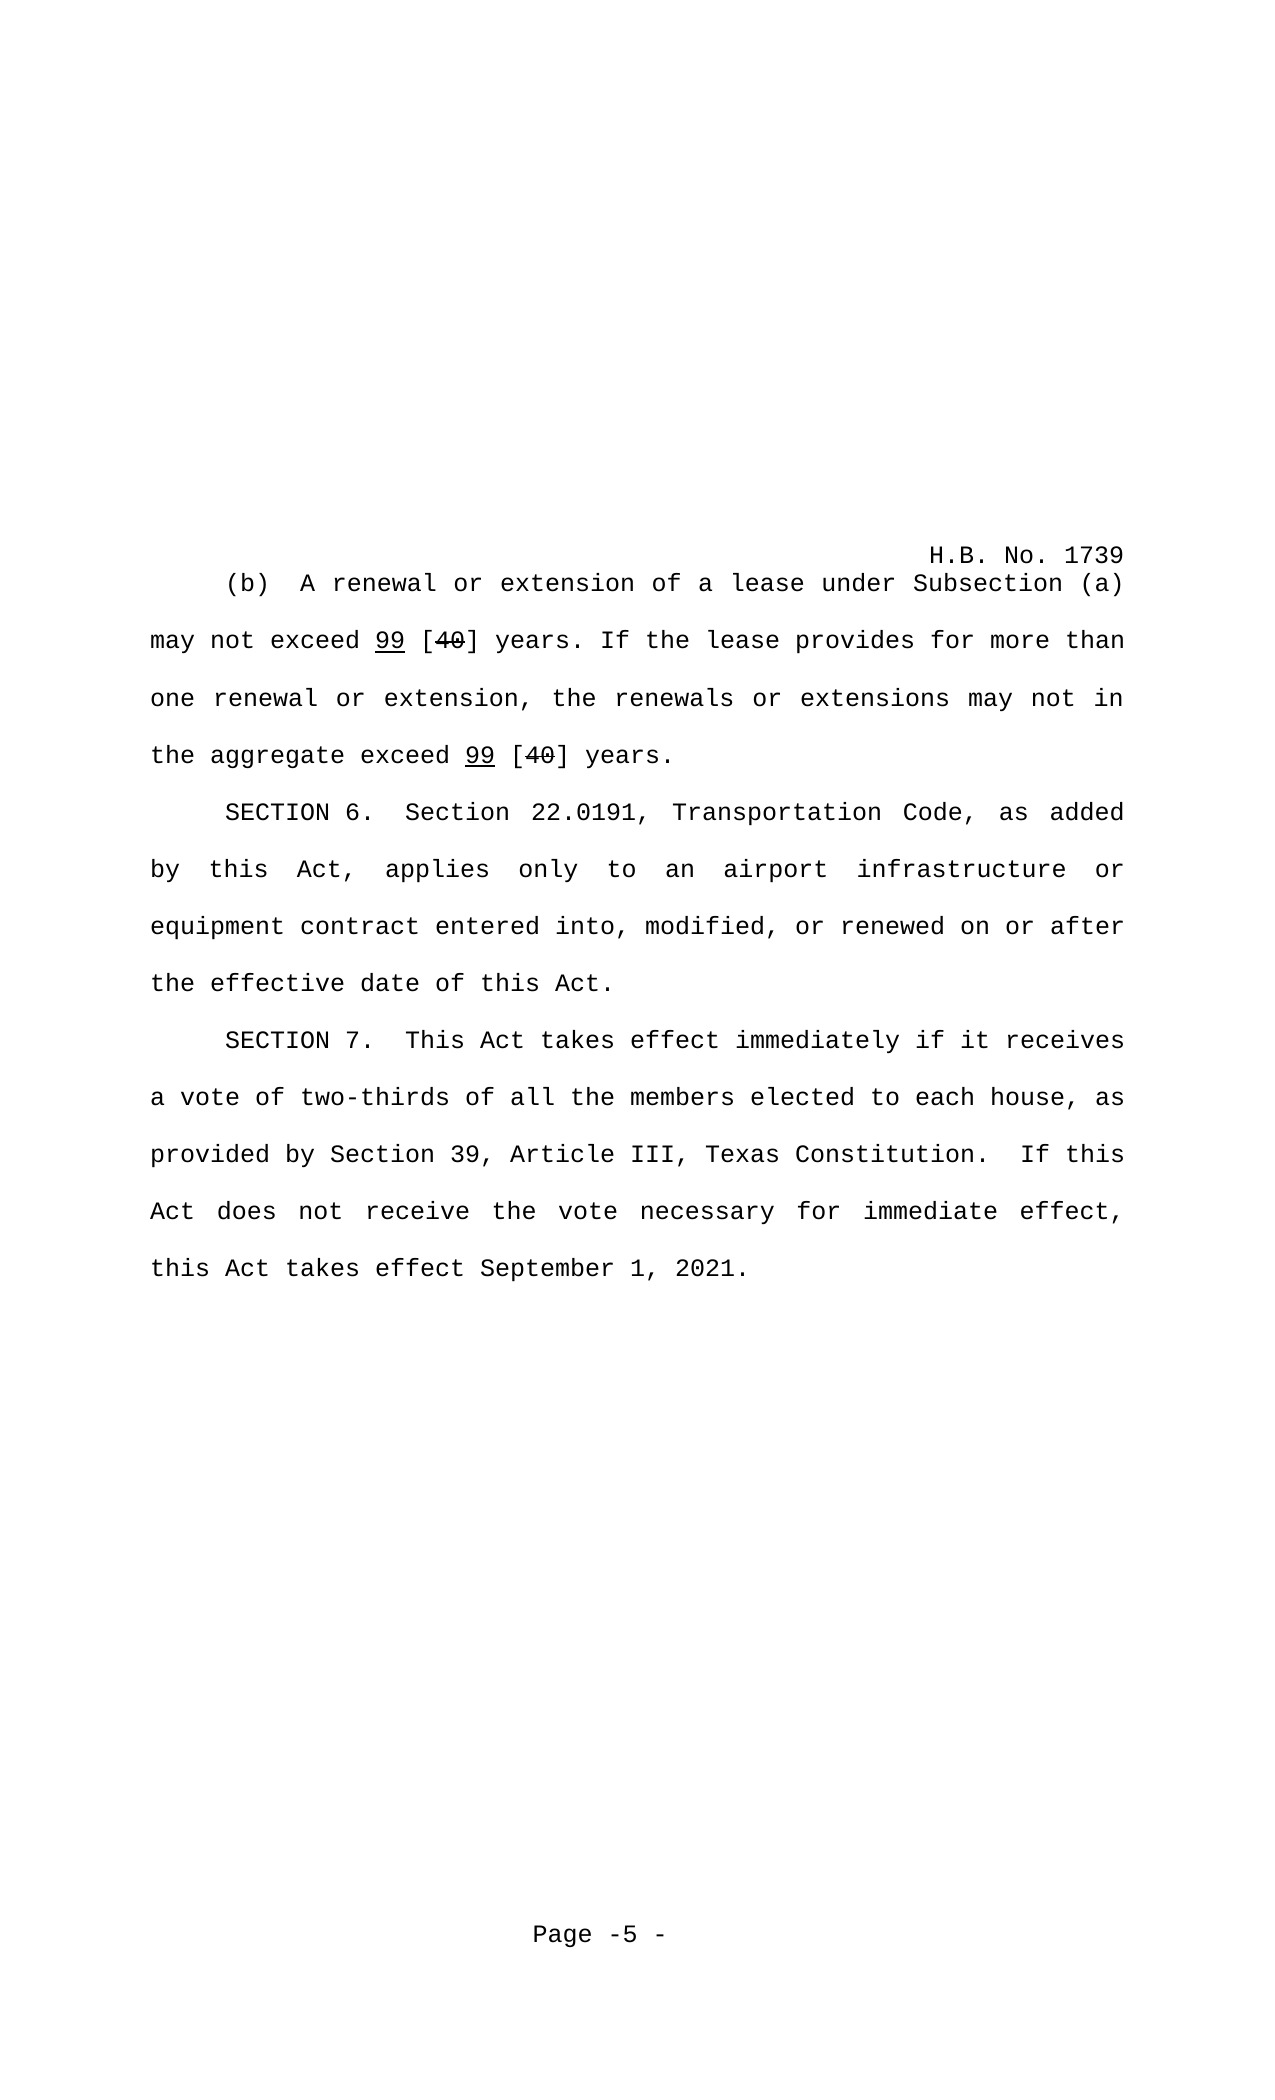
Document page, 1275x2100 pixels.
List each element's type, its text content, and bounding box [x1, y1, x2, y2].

text (b) A renewal or extension of a lease under Subsection (a) may not exceed 99 [40] years. If the lease provides for more than one renewal or extension, the renewals or extensions may not in the aggregate exceed 99 [40] years. [150, 571, 1125, 771]
text SECTION 7. This Act takes effect immediately if it receives a vote of two-thirds of all the members elected to each house, as provided by Section 39, Article III, Texas Constitution. If this Act does not receive the vote necessary for immediate effect, this Act takes effect September 1, 2021. [150, 1027, 1125, 1284]
text SECTION 6. Section 22.0191, Transportation Code, as added by this Act, applies only to an airport infrastructure or equipment contract entered into, modified, or renewed on or after the effective date of this Act. [150, 799, 1125, 999]
